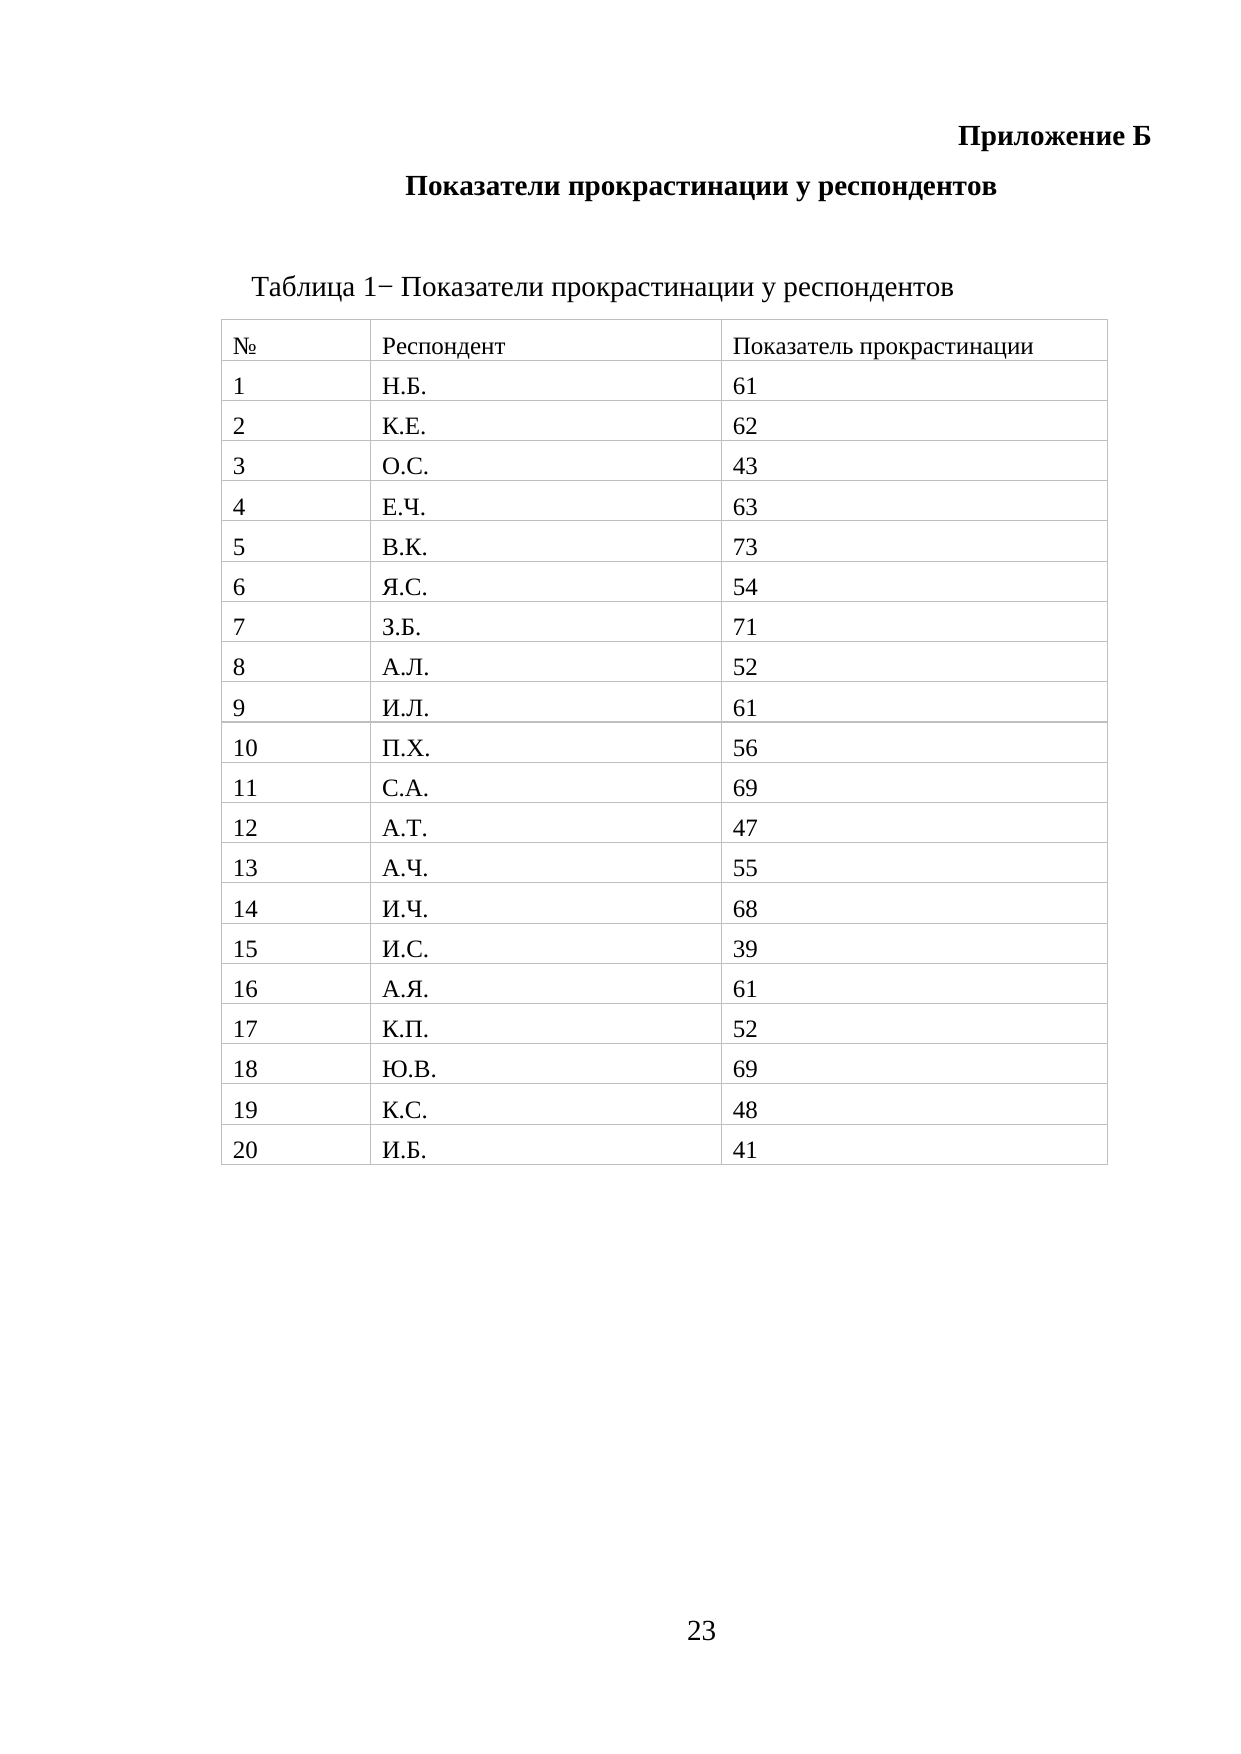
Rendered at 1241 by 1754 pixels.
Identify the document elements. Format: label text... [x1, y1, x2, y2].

table_cell А.Я. [371, 964, 721, 1003]
table_cell 41 [722, 1125, 1107, 1164]
table_cell 63 [722, 481, 1107, 520]
text Таблица 1− Показатели прокрастинации у респондентов [177, 269, 1152, 303]
table_cell З.Б. [371, 602, 721, 641]
table_cell 71 [722, 602, 1107, 641]
table_cell А.Т. [371, 803, 721, 842]
table_cell 73 [722, 521, 1107, 561]
table_cell 12 [222, 803, 370, 842]
table_cell К.Е. [371, 401, 721, 440]
subtitle Приложение Б [177, 118, 1152, 152]
table_cell 16 [222, 964, 370, 1003]
table_cell 7 [222, 602, 370, 641]
table_cell 61 [722, 964, 1107, 1003]
table_cell 52 [722, 1004, 1107, 1043]
table_cell 54 [722, 562, 1107, 601]
table_cell 43 [722, 441, 1107, 480]
table_cell И.Ч. [371, 883, 721, 922]
table_cell 1 [222, 361, 370, 400]
table_header Респондент [371, 320, 721, 359]
table_cell И.С. [371, 924, 721, 963]
table_cell 20 [222, 1125, 370, 1164]
table_cell О.С. [371, 441, 721, 480]
table_cell 14 [222, 883, 370, 922]
table_cell 17 [222, 1004, 370, 1043]
text Показатели прокрастинации у респондентов [177, 168, 1152, 202]
table_cell Ю.В. [371, 1044, 721, 1083]
table_cell К.С. [371, 1084, 721, 1123]
table_cell Н.Б. [371, 361, 721, 400]
table_cell 19 [222, 1084, 370, 1123]
table_cell В.К. [371, 521, 721, 561]
table_cell 11 [222, 763, 370, 802]
table_cell 69 [722, 1044, 1107, 1083]
table_cell 68 [722, 883, 1107, 922]
table_cell 62 [722, 401, 1107, 440]
table_cell 9 [222, 682, 370, 721]
table_cell Я.С. [371, 562, 721, 601]
table_cell 48 [722, 1084, 1107, 1123]
table_cell 47 [722, 803, 1107, 842]
table_cell П.Х. [371, 723, 721, 762]
table_cell 55 [722, 843, 1107, 882]
table_cell 15 [222, 924, 370, 963]
table_cell И.Б. [371, 1125, 721, 1164]
table_cell С.А. [371, 763, 721, 802]
table_cell 18 [222, 1044, 370, 1083]
table_cell 56 [722, 723, 1107, 762]
table_cell 6 [222, 562, 370, 601]
table_cell И.Л. [371, 682, 721, 721]
table_cell 39 [722, 924, 1107, 963]
table_cell А.Л. [371, 642, 721, 681]
table_cell 2 [222, 401, 370, 440]
table_cell 69 [722, 763, 1107, 802]
table_cell 61 [722, 682, 1107, 721]
table_cell 61 [722, 361, 1107, 400]
table_cell 8 [222, 642, 370, 681]
table_cell Е.Ч. [371, 481, 721, 520]
table_cell 10 [222, 723, 370, 762]
table_cell 3 [222, 441, 370, 480]
table_cell К.П. [371, 1004, 721, 1043]
table_cell 5 [222, 521, 370, 561]
table_header № [222, 320, 370, 359]
table_cell 52 [722, 642, 1107, 681]
table_cell 4 [222, 481, 370, 520]
table_cell 13 [222, 843, 370, 882]
table_cell А.Ч. [371, 843, 721, 882]
table_header Показатель прокрастинации [722, 320, 1107, 359]
